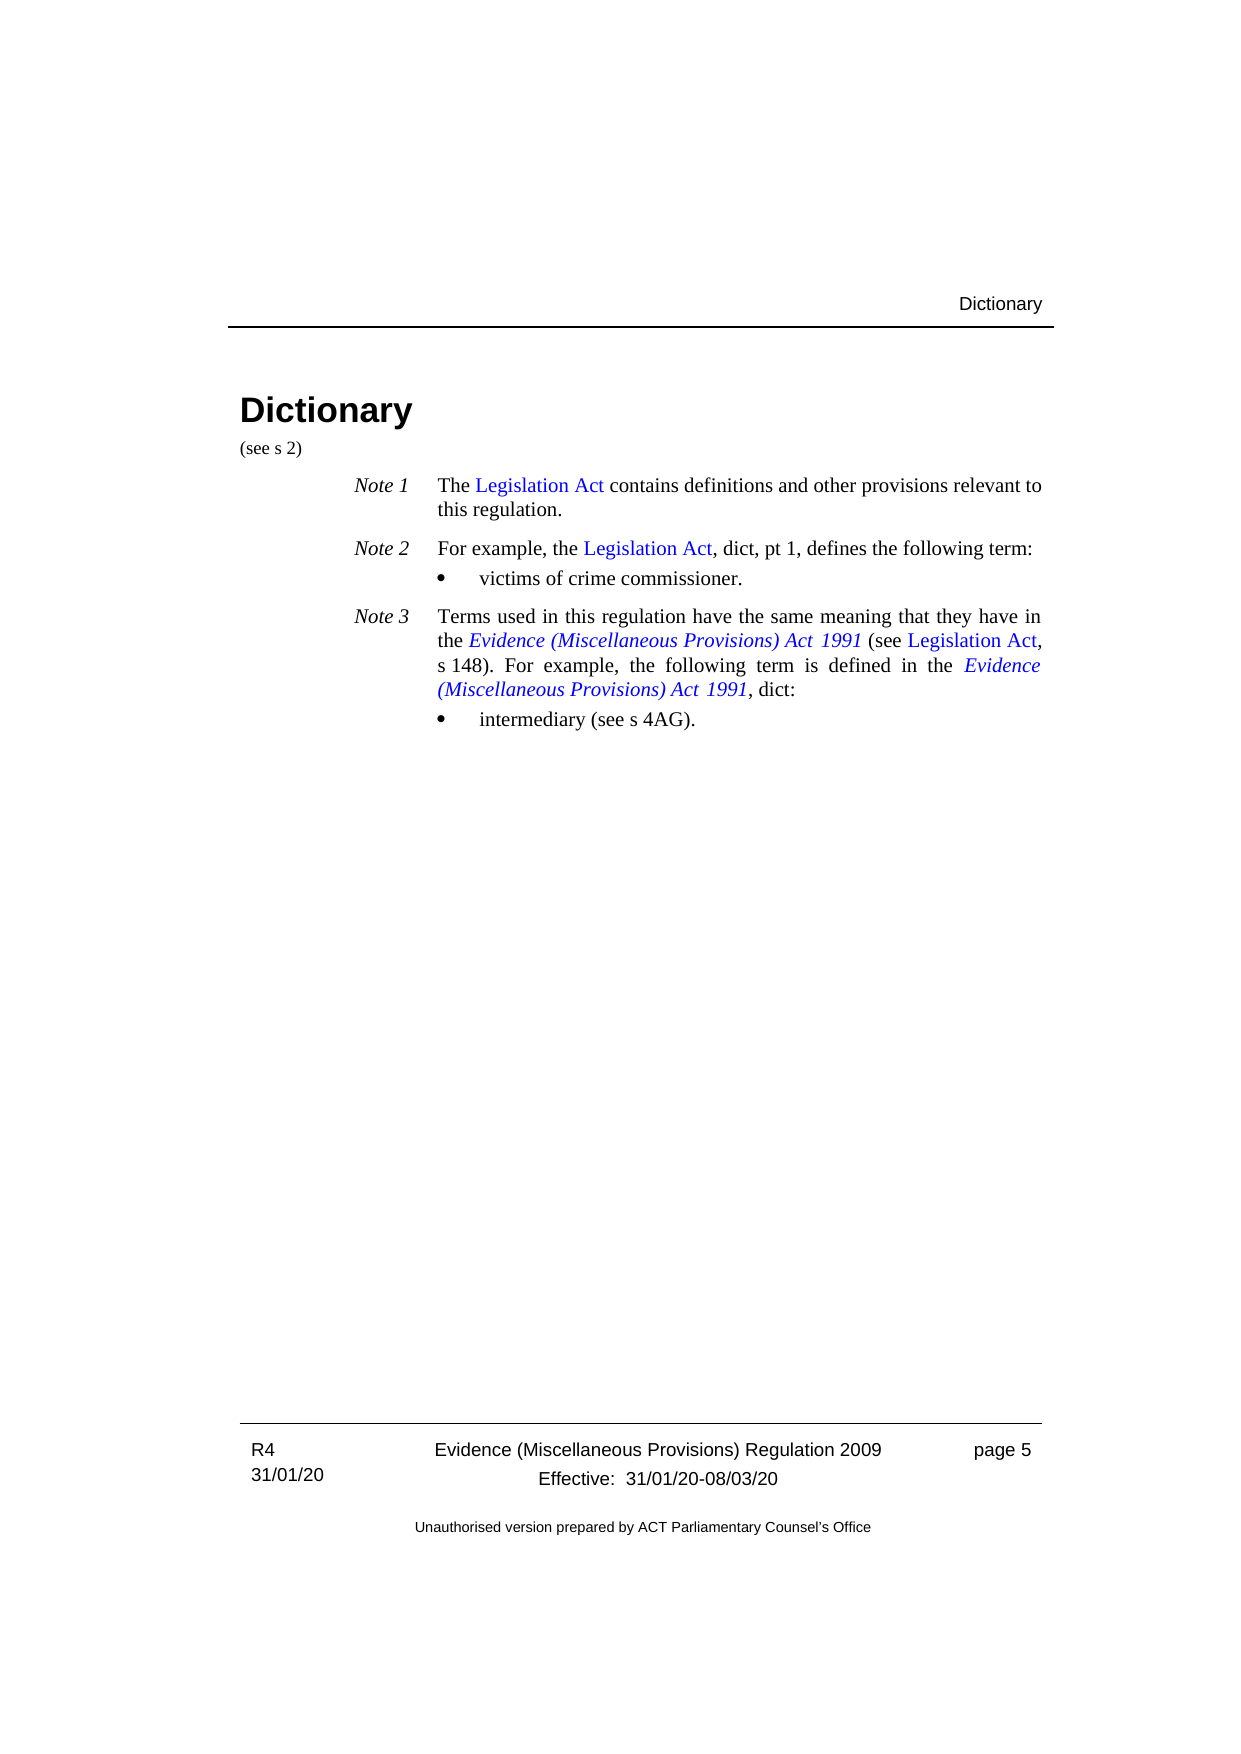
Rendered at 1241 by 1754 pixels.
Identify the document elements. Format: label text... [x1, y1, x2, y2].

text  victims of crime commissioner. [437, 566, 1042, 590]
text (see s 2) [239, 437, 1042, 458]
text Note 3 Terms used in this regulation have the same meaning that they have in the Evidence (Miscellaneous Provisions) Act 1991 (see Legislation Act, s 148). For example, the following term is defined in the Evidence (Miscellaneous Provisions) Act 1991, dict: [354, 604, 1042, 701]
text Note 1 The Legislation Act contains definitions and other provisions relevant to this regulation. [354, 473, 1042, 521]
text Note 2 For example, the Legislation Act, dict, pt 1, defines the following term: [354, 535, 1042, 559]
subtitle Dictionary [239, 389, 1042, 430]
text  intermediary (see s 4AG). [437, 707, 1042, 731]
